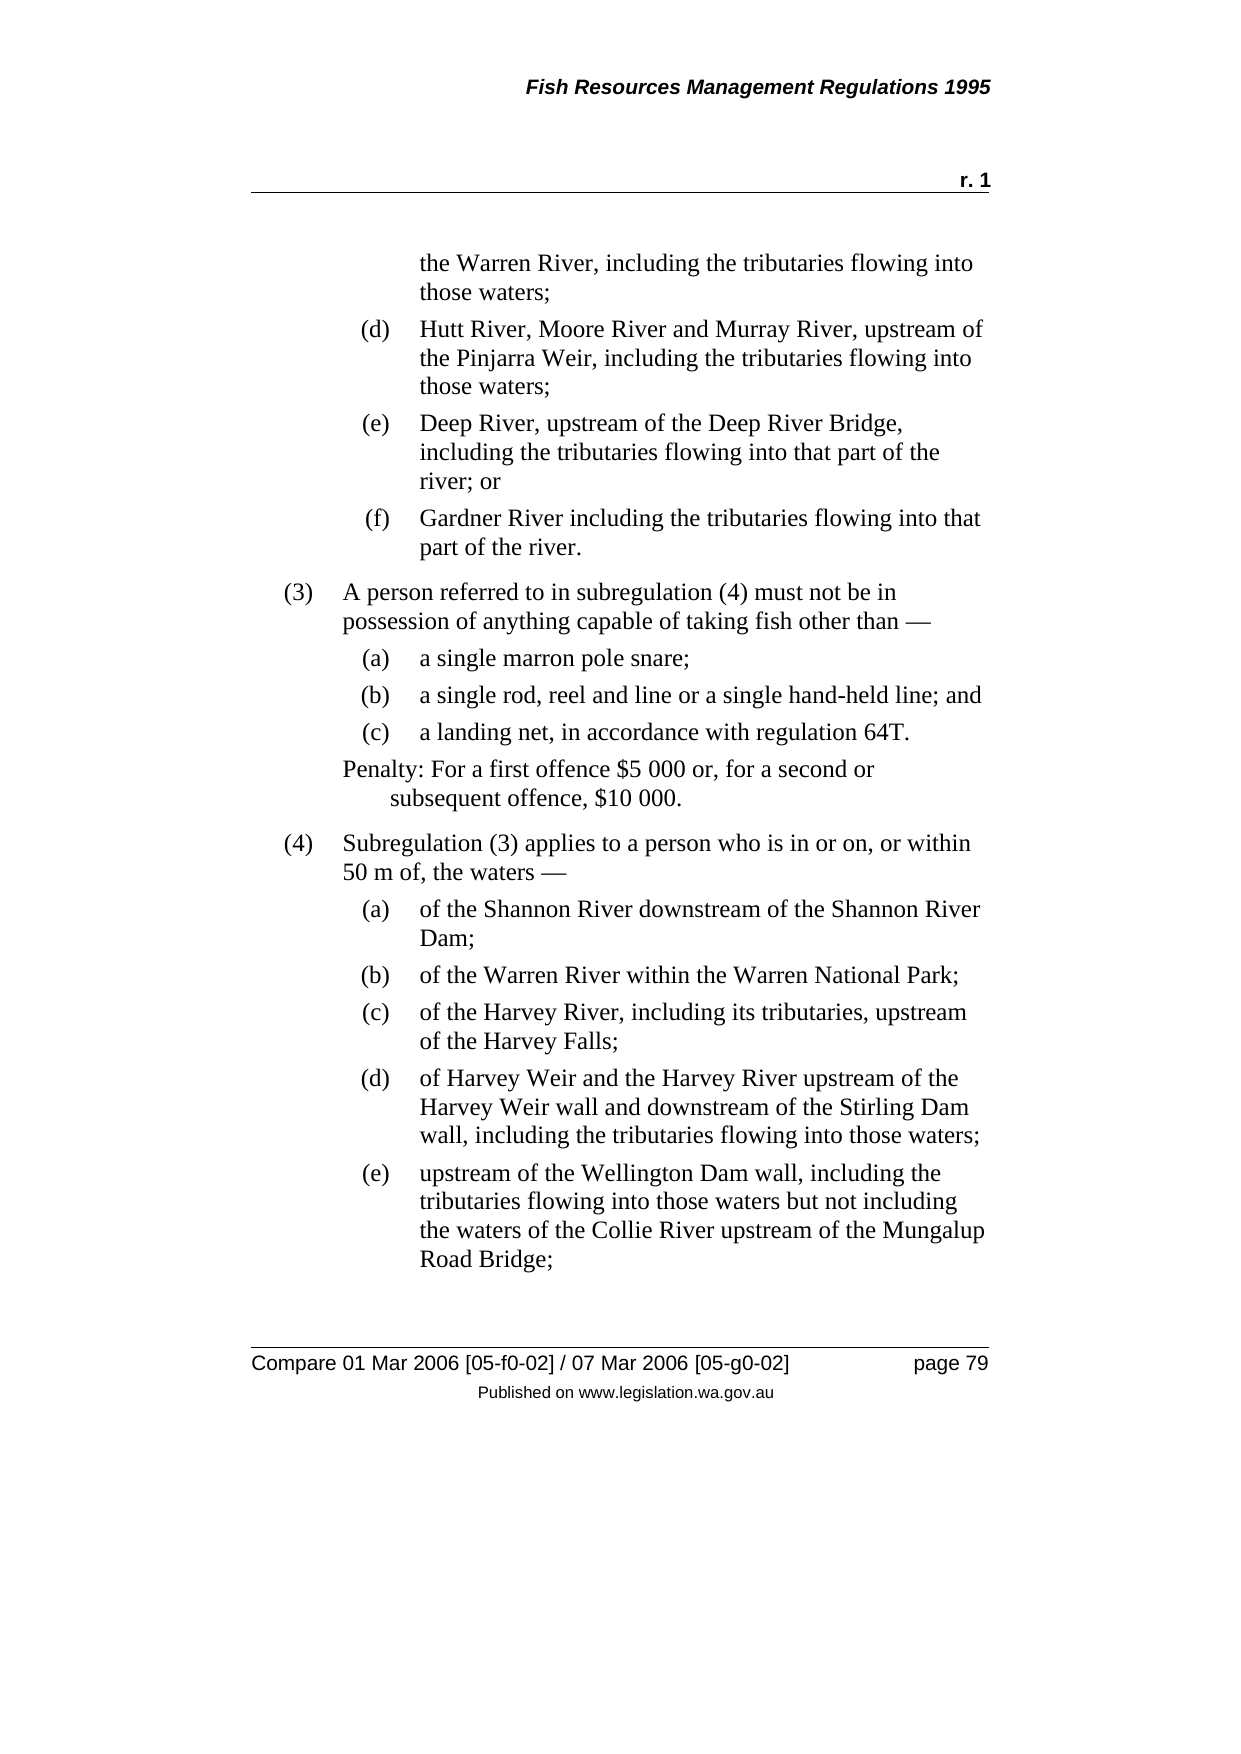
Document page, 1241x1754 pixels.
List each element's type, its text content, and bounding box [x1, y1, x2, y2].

text (e) Deep River, upstream of the Deep River Bridge, including the tributaries flowing into that part of the river; or [251, 408, 989, 495]
text Penalty: For a first offence $5 000 or, for a second or subsequent offence, $10 000. [251, 754, 989, 812]
text (c) a landing net, in accordance with regulation 64T. [251, 717, 989, 746]
text (d) Hutt River, Moore River and Murray River, upstream of the Pinjarra Weir, including the tributaries flowing into those waters; [251, 314, 989, 400]
text (c) of the Harvey River, including its tributaries, upstream of the Harvey Falls; [251, 997, 989, 1055]
text (3) A person referred to in subregulation (4) must not be in possession of anything capable of taking fish other than — [251, 577, 989, 635]
text (a) of the Shannon River downstream of the Shannon River Dam; [251, 894, 989, 952]
text (f) Gardner River including the tributaries flowing into that part of the river. [251, 503, 989, 561]
text (d) of Harvey Weir and the Harvey River upstream of the Harvey Weir wall and downstream of the Stirling Dam wall, including the tributaries flowing into those waters; [251, 1063, 989, 1149]
text (b) of the Warren River within the Warren National Park; [251, 960, 989, 989]
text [251, 248, 989, 306]
text (b) a single rod, reel and line or a single hand-held line; and [251, 680, 989, 709]
text (4) Subregulation (3) applies to a person who is in or on, or within 50 m of, the waters — [251, 828, 989, 886]
text (e) upstream of the Wellington Dam wall, including the tributaries flowing into those waters but not including the waters of the Collie River upstream of the Mungalup Road Bridge; [251, 1158, 989, 1273]
text (a) a single marron pole snare; [251, 643, 989, 672]
